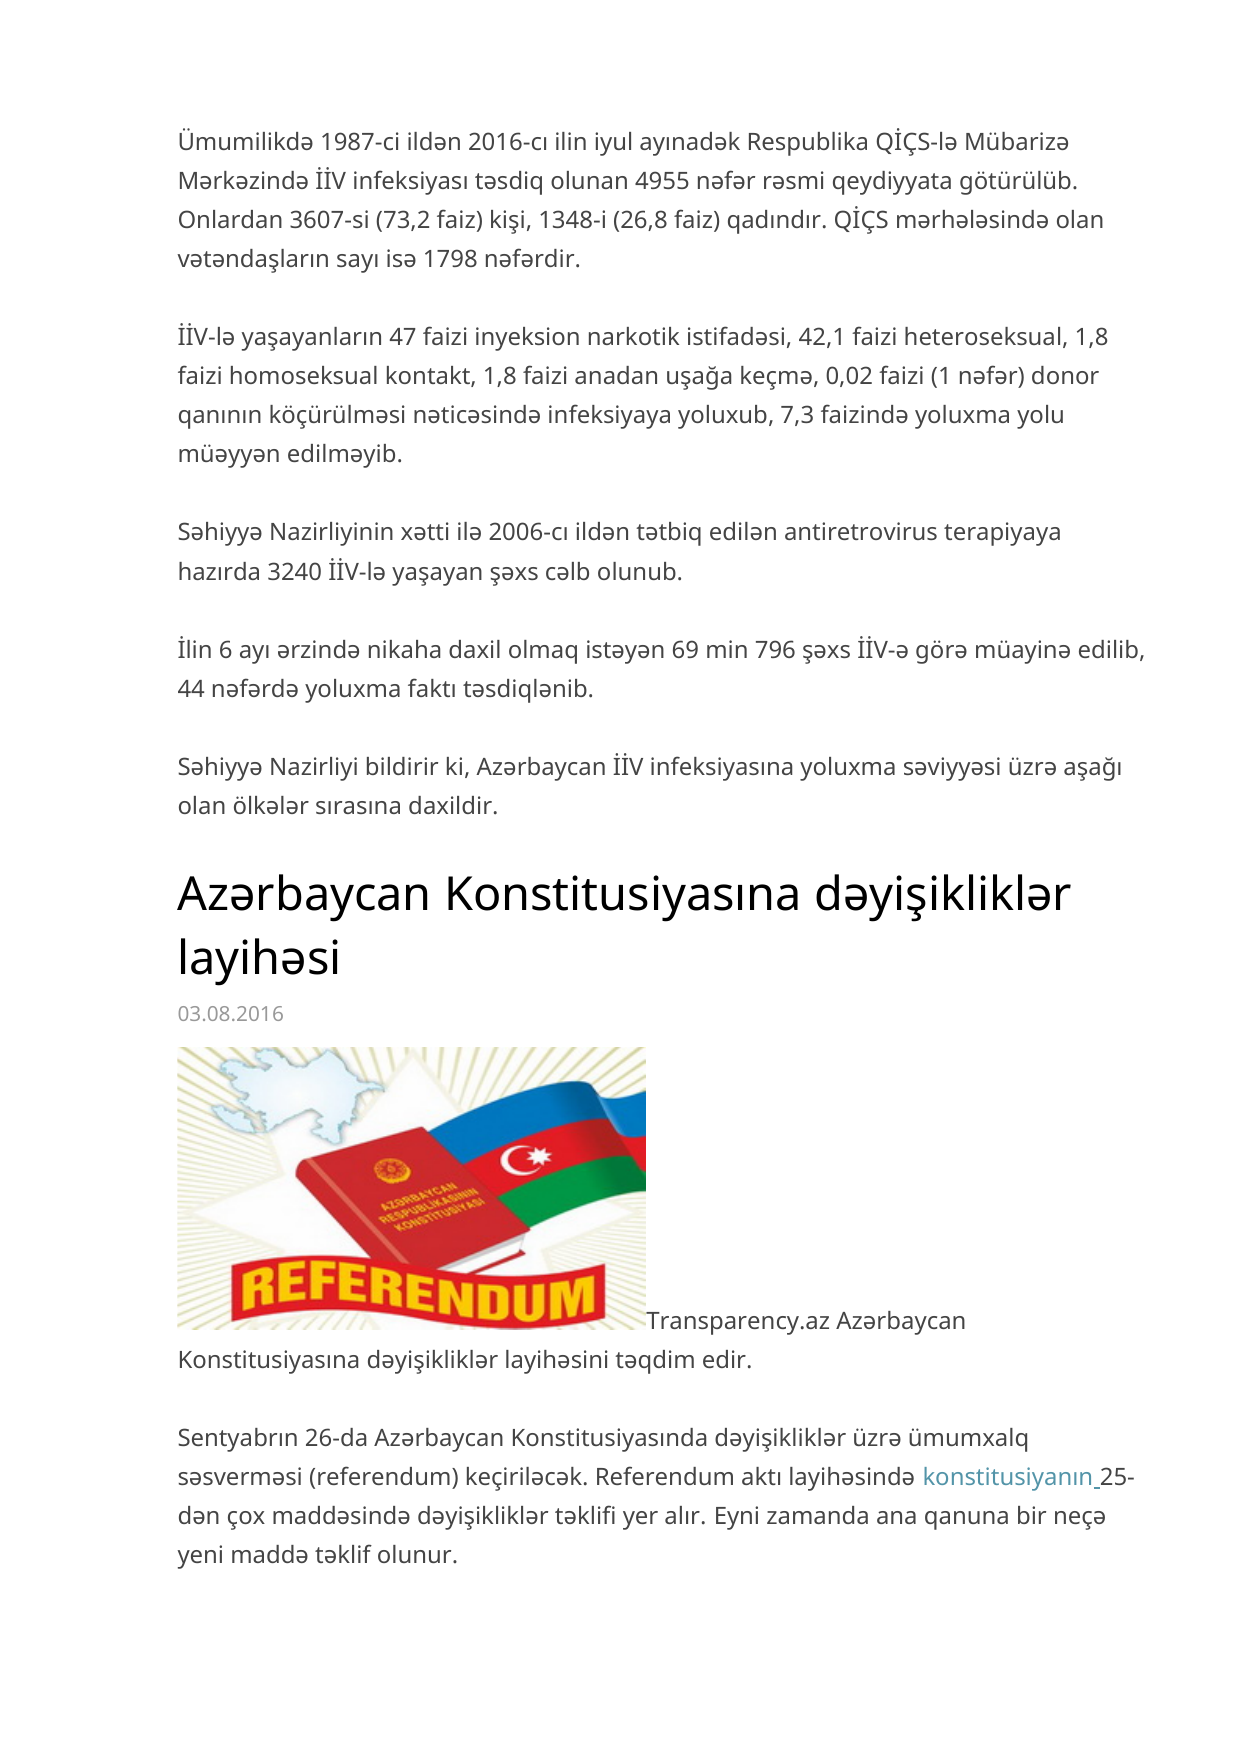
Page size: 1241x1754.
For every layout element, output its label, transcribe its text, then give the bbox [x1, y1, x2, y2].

text İlin 6 ayı ərzində nikaha daxil olmaq istəyən 69 min 796 şəxs İİV-ə görə müayinə edilib, 44 nəfərdə yoluxma faktı təsdiqlənib. [177, 626, 1152, 704]
text Ümumilikdə 1987-ci ildən 2016-cı ilin iyul ayınadək Respublika QİÇS-lə Mübarizə Mərkəzində İİV infeksiyası təsdiq olunan 4955 nəfər rəsmi qeydiyyata götürülüb. Onlardan 3607-si (73,2 faiz) kişi, 1348-i (26,8 faiz) qadındır. QİÇS mərhələsində olan vətəndaşların sayı isə 1798 nəfərdir. [177, 118, 1152, 274]
text Səhiyyə Nazirliyi bildirir ki, Azərbaycan İİV infeksiyasına yoluxma səviyyəsi üzrə aşağı olan ölkələr sırasına daxildir. [177, 743, 1152, 821]
text Sentyabrın 26-da Azərbaycan Konstitusiyasında dəyişikliklər üzrə ümumxalq səsverməsi (referendum) keçiriləcək. Referendum aktı layihəsində konstitusiyanın 25-dən çox maddəsində dəyişikliklər təklifi yer alır. Eyni zamanda ana qanuna bir neçə yeni maddə təklif olunur. [177, 1414, 1152, 1571]
text İİV-lə yaşayanların 47 faizi inyeksion narkotik istifadəsi, 42,1 faizi heteroseksual, 1,8 faizi homoseksual kontakt, 1,8 faizi anadan uşağa keçmə, 0,02 faizi (1 nəfər) donor qanının köçürülməsi nəticəsində infeksiyaya yoluxub, 7,3 faizində yoluxma yolu müəyyən edilməyib. [177, 313, 1152, 470]
picture [177, 1047, 646, 1330]
subtitle Azərbaycan Konstitusiyasına dəyişikliklər layihəsi [177, 860, 1152, 988]
text Səhiyyə Nazirliyinin xətti ilə 2006-cı ildən tətbiq edilən antiretrovirus terapiyaya hazırda 3240 İİV-lə yaşayan şəxs cəlb olunub. [177, 509, 1152, 587]
text 03.08.2016 [177, 988, 1152, 1027]
